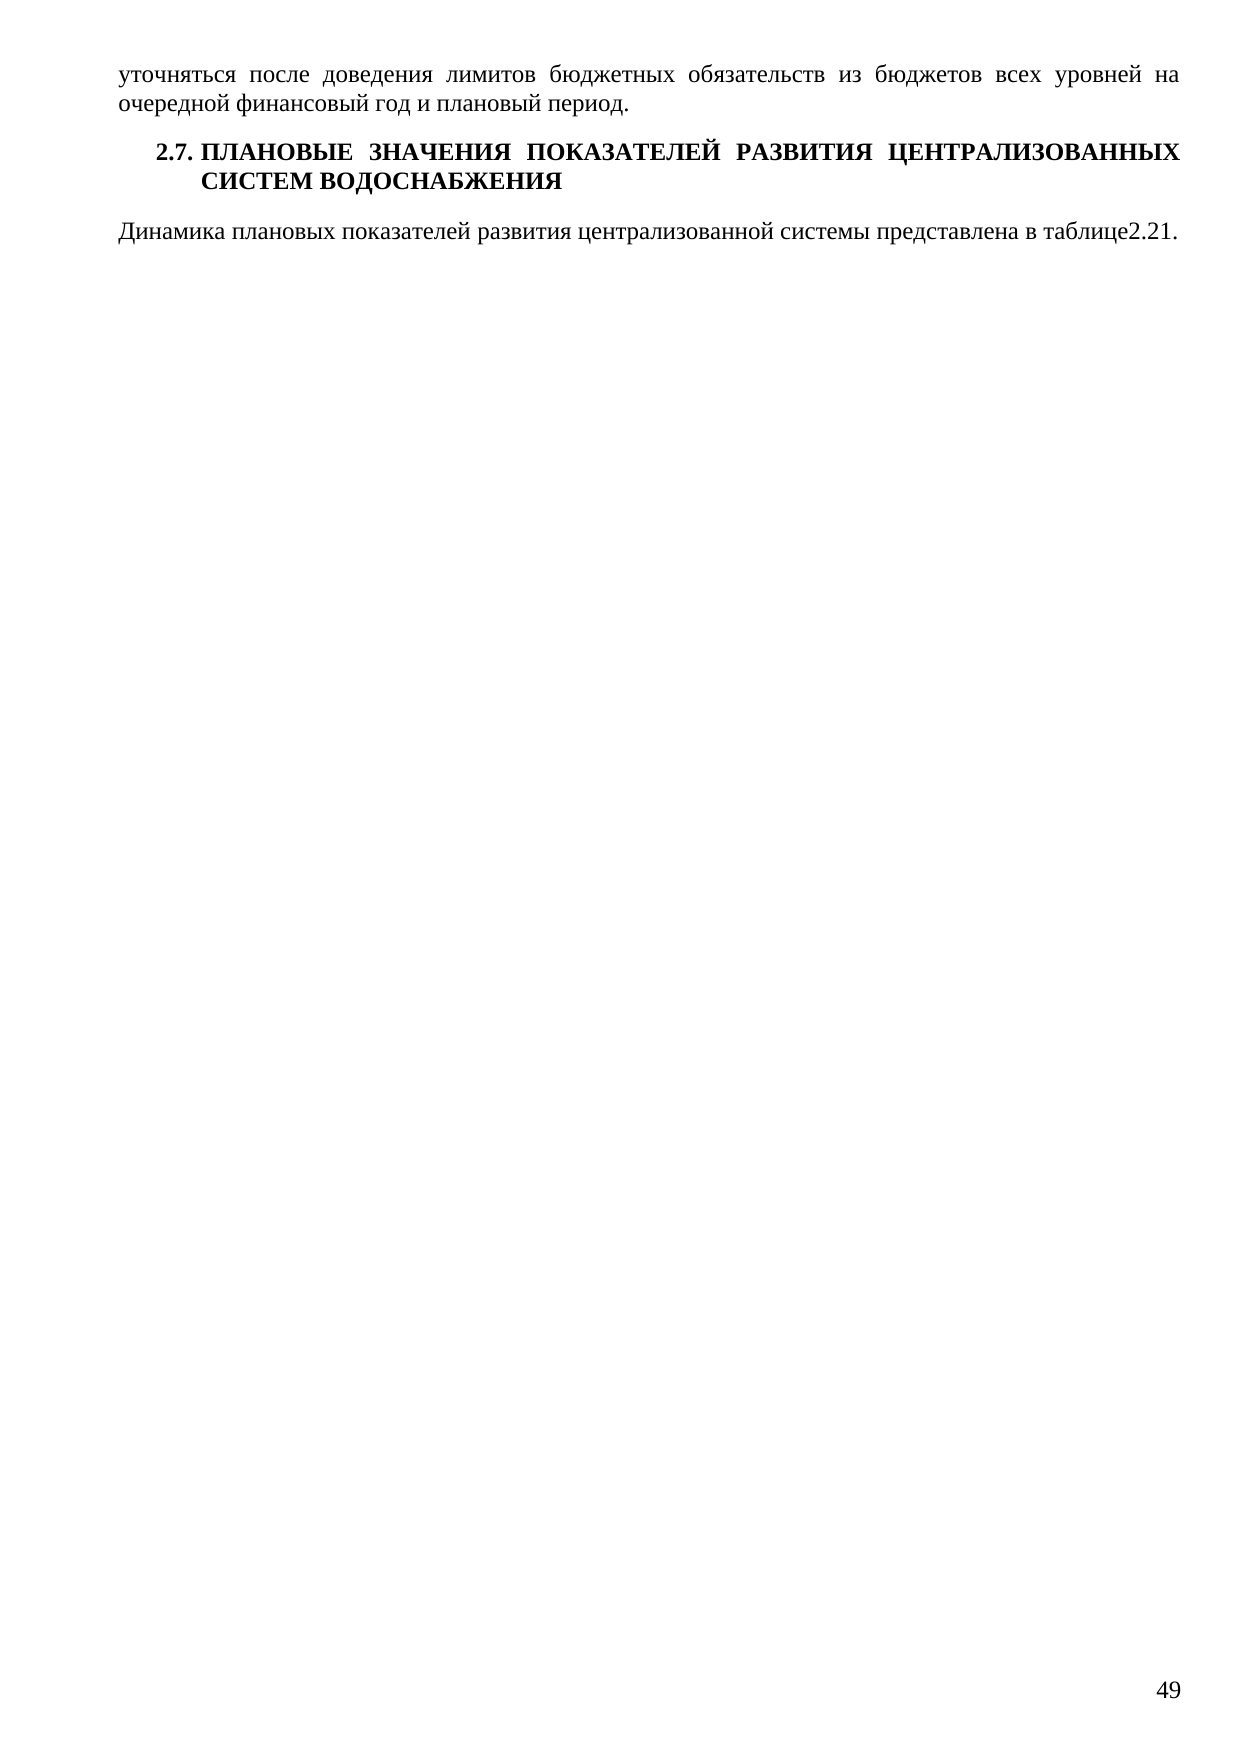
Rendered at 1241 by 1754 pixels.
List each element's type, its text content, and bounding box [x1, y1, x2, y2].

subtitle ПЛАНОВЫЕ ЗНАЧЕНИЯ ПОКАЗАТЕЛЕЙ РАЗВИТИЯ ЦЕНТРАЛИЗОВАННЫХ СИСТЕМ ВОДОСНАБЖЕНИЯ [156, 137, 1181, 195]
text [118, 59, 1181, 117]
text Динамика плановых показателей развития централизованной системы представлена в таблице2.21. [118, 216, 1181, 244]
